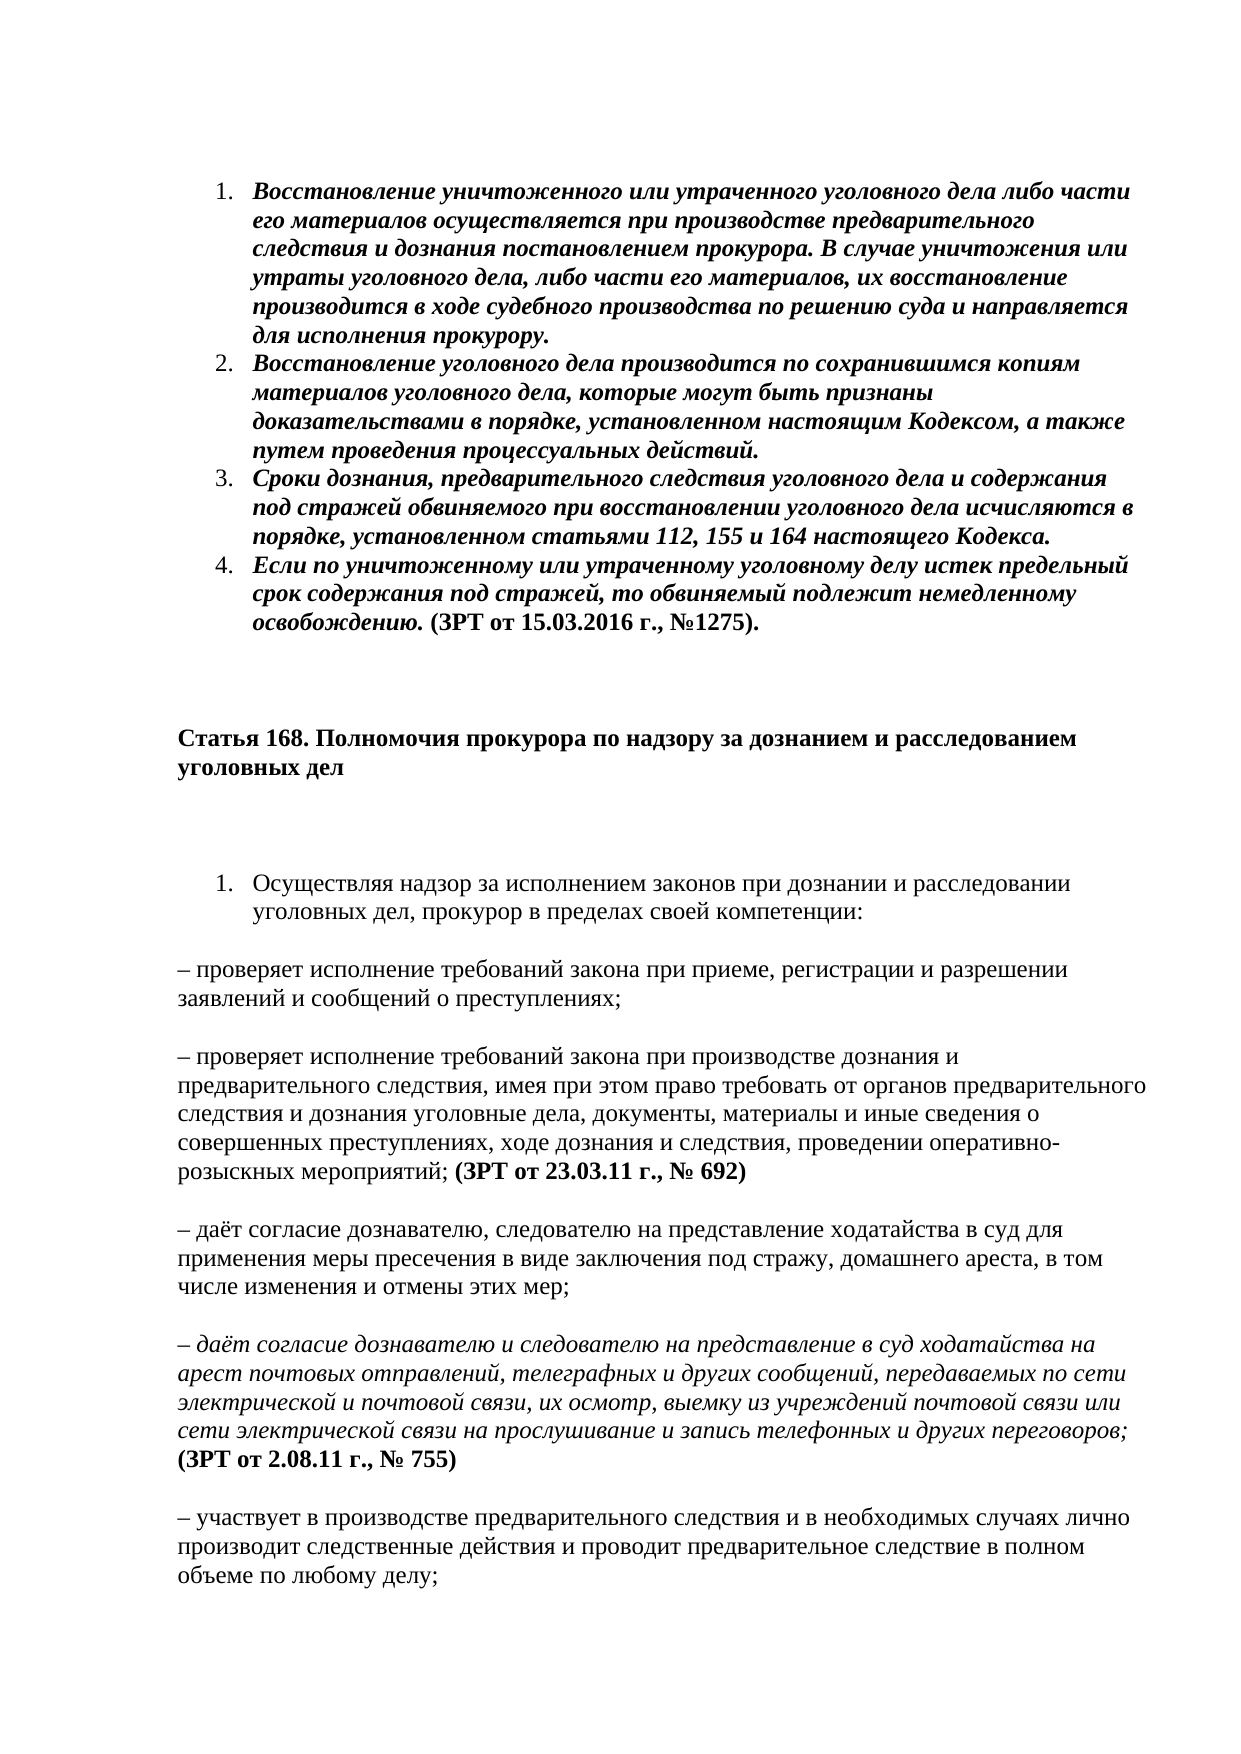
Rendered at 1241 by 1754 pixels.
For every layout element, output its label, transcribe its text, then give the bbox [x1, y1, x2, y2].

text – участвует в производстве предварительного следствия и в необходимых случаях лично производит следственные действия и проводит предварительное следствие в полном объеме по любому делу; [177, 1502, 1152, 1588]
list Восстановление уголовного дела производится по сохранившимся копиям материалов уголовного дела, которые могут быть признаны доказательствами в порядке, установленном настоящим Кодексом, а также путем проведения процессуальных действий. [215, 348, 1152, 463]
text – проверяет исполнение требований закона при приеме, регистрации и разрешении заявлений и сообщений о преступлениях; [177, 954, 1152, 1012]
text – проверяет исполнение требований закона при производстве дознания и предварительного следствия, имея при этом право требовать от органов предварительного следствия и дознания уголовные дела, документы, материалы и иные сведения о совершенных преступлениях, ходе дознания и следствия, проведении оперативно- розыскных мероприятий; (ЗРТ от 23.03.11 г., № 692) [177, 1041, 1152, 1185]
list Если по уничтоженному или утраченному уголовному делу истек предельный срок содержания под стражей, то обвиняемый подлежит немедленному освобождению. (ЗРТ от 15.03.2016 г., №1275). [215, 550, 1152, 636]
list Осуществляя надзор за исполнением законов при дознании и расследовании уголовных дел, прокурор в пределах своей компетенции: [215, 868, 1152, 925]
list Восстановление уничтоженного или утраченного уголовного дела либо части его материалов осуществляется при производстве предварительного следствия и дознания постановлением прокурора. В случае уничтожения или утраты уголовного дела, либо части его материалов, их восстановление производится в ходе судебного производства по решению суда и направляется для исполнения прокурору. [215, 176, 1152, 348]
list Сроки дознания, предварительного следствия уголовного дела и содержания под стражей обвиняемого при восстановлении уголовного дела исчисляются в порядке, установленном статьями 112, 155 и 164 настоящего Кодекса. [215, 463, 1152, 550]
subtitle Статья 168. Полномочия прокурора по надзору за дознанием и расследованием уголовных дел [177, 723, 1152, 781]
text – даёт согласие дознавателю и следователю на представление в суд ходатайства на арест почтовых отправлений, телеграфных и других сообщений, передаваемых по сети электрической и почтовой связи, их осмотр, выемку из учреждений почтовой связи или сети электрической связи на прослушивание и запись телефонных и других переговоров; (ЗРТ от 2.08.11 г., № 755) [177, 1329, 1152, 1473]
text – даёт согласие дознавателю, следователю на представление ходатайства в суд для применения меры пресечения в виде заключения под стражу, домашнего ареста, в том числе изменения и отмены этих мер; [177, 1214, 1152, 1300]
